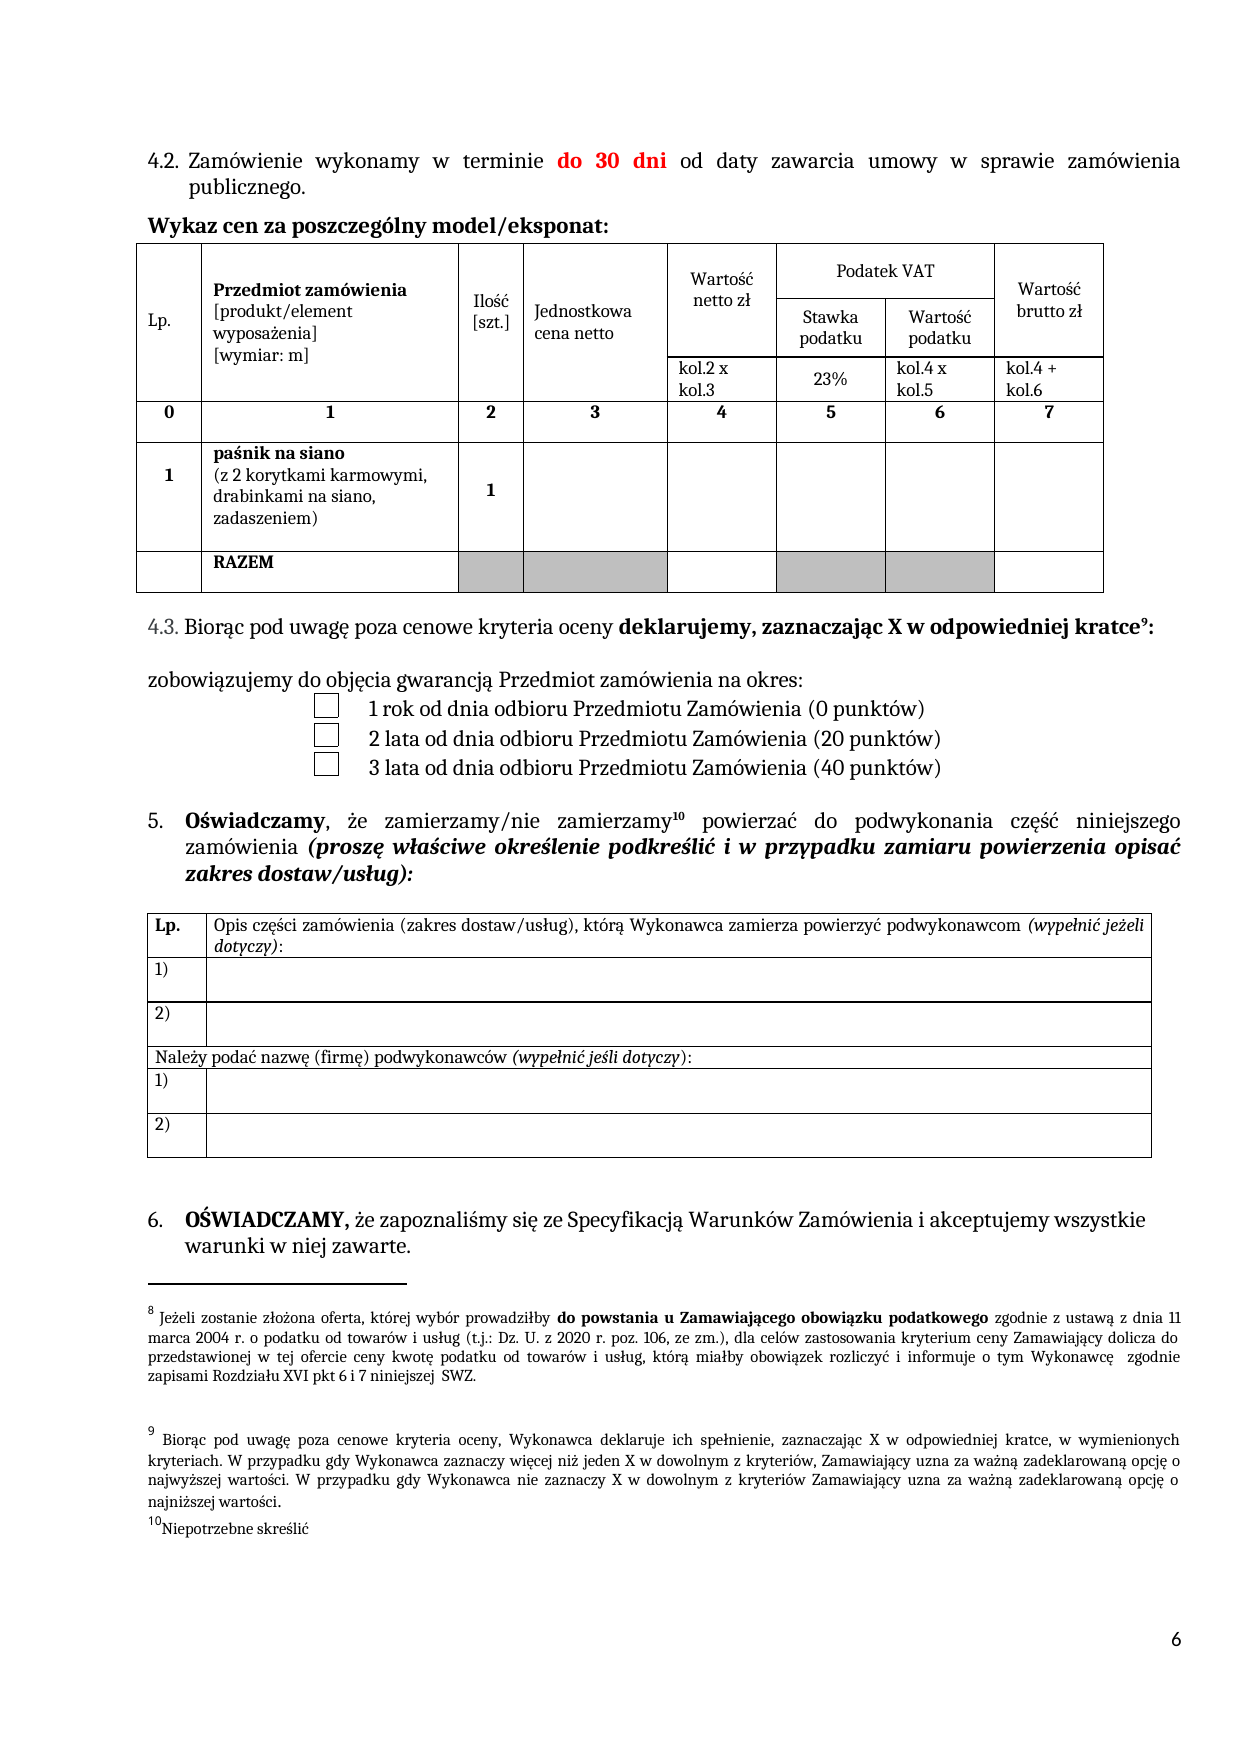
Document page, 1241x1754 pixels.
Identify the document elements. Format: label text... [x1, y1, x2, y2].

table_header Podatek VAT [777, 244, 994, 298]
table_cell 23% [777, 358, 885, 401]
table_cell 2) [148, 1114, 206, 1157]
text 3 lata od dnia odbioru Przedmiotu Zamówienia (40 punktów) [221, 752, 1181, 781]
table_header Przedmiot zamówienia [produkt/element wyposażenia] [wymiar: m] [202, 244, 458, 401]
table_cell 6 [886, 402, 994, 442]
table_cell [459, 552, 523, 592]
table_cell [207, 1069, 1151, 1112]
table_cell Stawka podatku [777, 299, 885, 356]
table_cell [207, 1114, 1151, 1157]
table_cell 7 [995, 402, 1103, 442]
table_cell 0 [137, 402, 201, 442]
table_cell [524, 552, 667, 592]
table_header Wartość brutto zł [995, 244, 1103, 356]
table_header Lp. [137, 244, 201, 401]
table_header Jednostkowa cena netto [524, 244, 667, 401]
table_cell kol.4 + kol.6 [995, 358, 1103, 401]
table_cell 1) [148, 1069, 206, 1112]
table_cell kol.2 x kol.3 [668, 358, 776, 401]
table_cell 5 [777, 402, 885, 442]
table_cell RAZEM [202, 552, 458, 592]
table_cell Wartość podatku [886, 299, 994, 356]
table_cell [886, 552, 994, 592]
table_cell [137, 552, 201, 592]
table_cell 1) [148, 958, 206, 1001]
table_cell [995, 443, 1103, 551]
table_cell [668, 552, 776, 592]
table_cell [207, 958, 1151, 1001]
table_cell [207, 1003, 1151, 1046]
table_cell [524, 443, 667, 551]
table_header Ilość [szt.] [459, 244, 523, 401]
table_cell [668, 443, 776, 551]
table_cell [777, 552, 885, 592]
text 4.3. Biorąc pod uwagę poza cenowe kryteria oceny deklarujemy, zaznaczając X w odpowiedniej kratce: [184, 614, 1181, 641]
list Zamówienie wykonamy w terminie do 30 dni od daty zawarcia umowy w sprawie zamówienia publicznego. [148, 148, 1181, 200]
table_header Lp. [148, 914, 206, 957]
table_cell [777, 443, 885, 551]
table_cell 1 [202, 402, 458, 442]
table_cell 4 [668, 402, 776, 442]
table_cell paśnik na siano (z 2 korytkami karmowymi, drabinkami na siano, zadaszeniem) [202, 443, 458, 551]
text 2 lata od dnia odbioru Przedmiotu Zamówienia (20 punktów) [221, 723, 1181, 752]
text 1 rok od dnia odbioru Przedmiotu Zamówienia (0 punktów) [221, 693, 1181, 723]
text Wykaz cen za poszczególny model/eksponat: [148, 213, 1181, 239]
table_cell kol.4 x kol.5 [886, 358, 994, 401]
text zobowiązujemy do objęcia gwarancją Przedmiot zamówienia na okres: [148, 667, 1181, 693]
table_cell 1 [459, 443, 523, 551]
table_cell 2) [148, 1003, 206, 1046]
table_cell 2 [459, 402, 523, 442]
table_header Wartość netto zł [668, 244, 776, 356]
table_header Opis części zamówienia (zakres dostaw/usług), którą Wykonawca zamierza powierzyć podwykonawcom (wypełnić jeżeli dotyczy): [207, 914, 1151, 957]
list OŚWIADCZAMY, że zapoznaliśmy się ze Specyfikacją Warunków Zamówienia i akceptujemy wszystkie warunki w niej zawarte. [148, 1207, 1181, 1259]
list Oświadczamy, że zamierzamy/nie zamierzamy powierzać do podwykonania część niniejszego zamówienia (proszę właściwe określenie podkreślić i w przypadku zamiaru powierzenia opisać zakres dostaw/usług): [148, 808, 1181, 887]
table_cell [886, 443, 994, 551]
table_cell Należy podać nazwę (firmę) podwykonawców (wypełnić jeśli dotyczy): [148, 1047, 1151, 1068]
table_cell [995, 552, 1103, 592]
table_cell 3 [524, 402, 667, 442]
table_cell 1 [137, 443, 201, 551]
